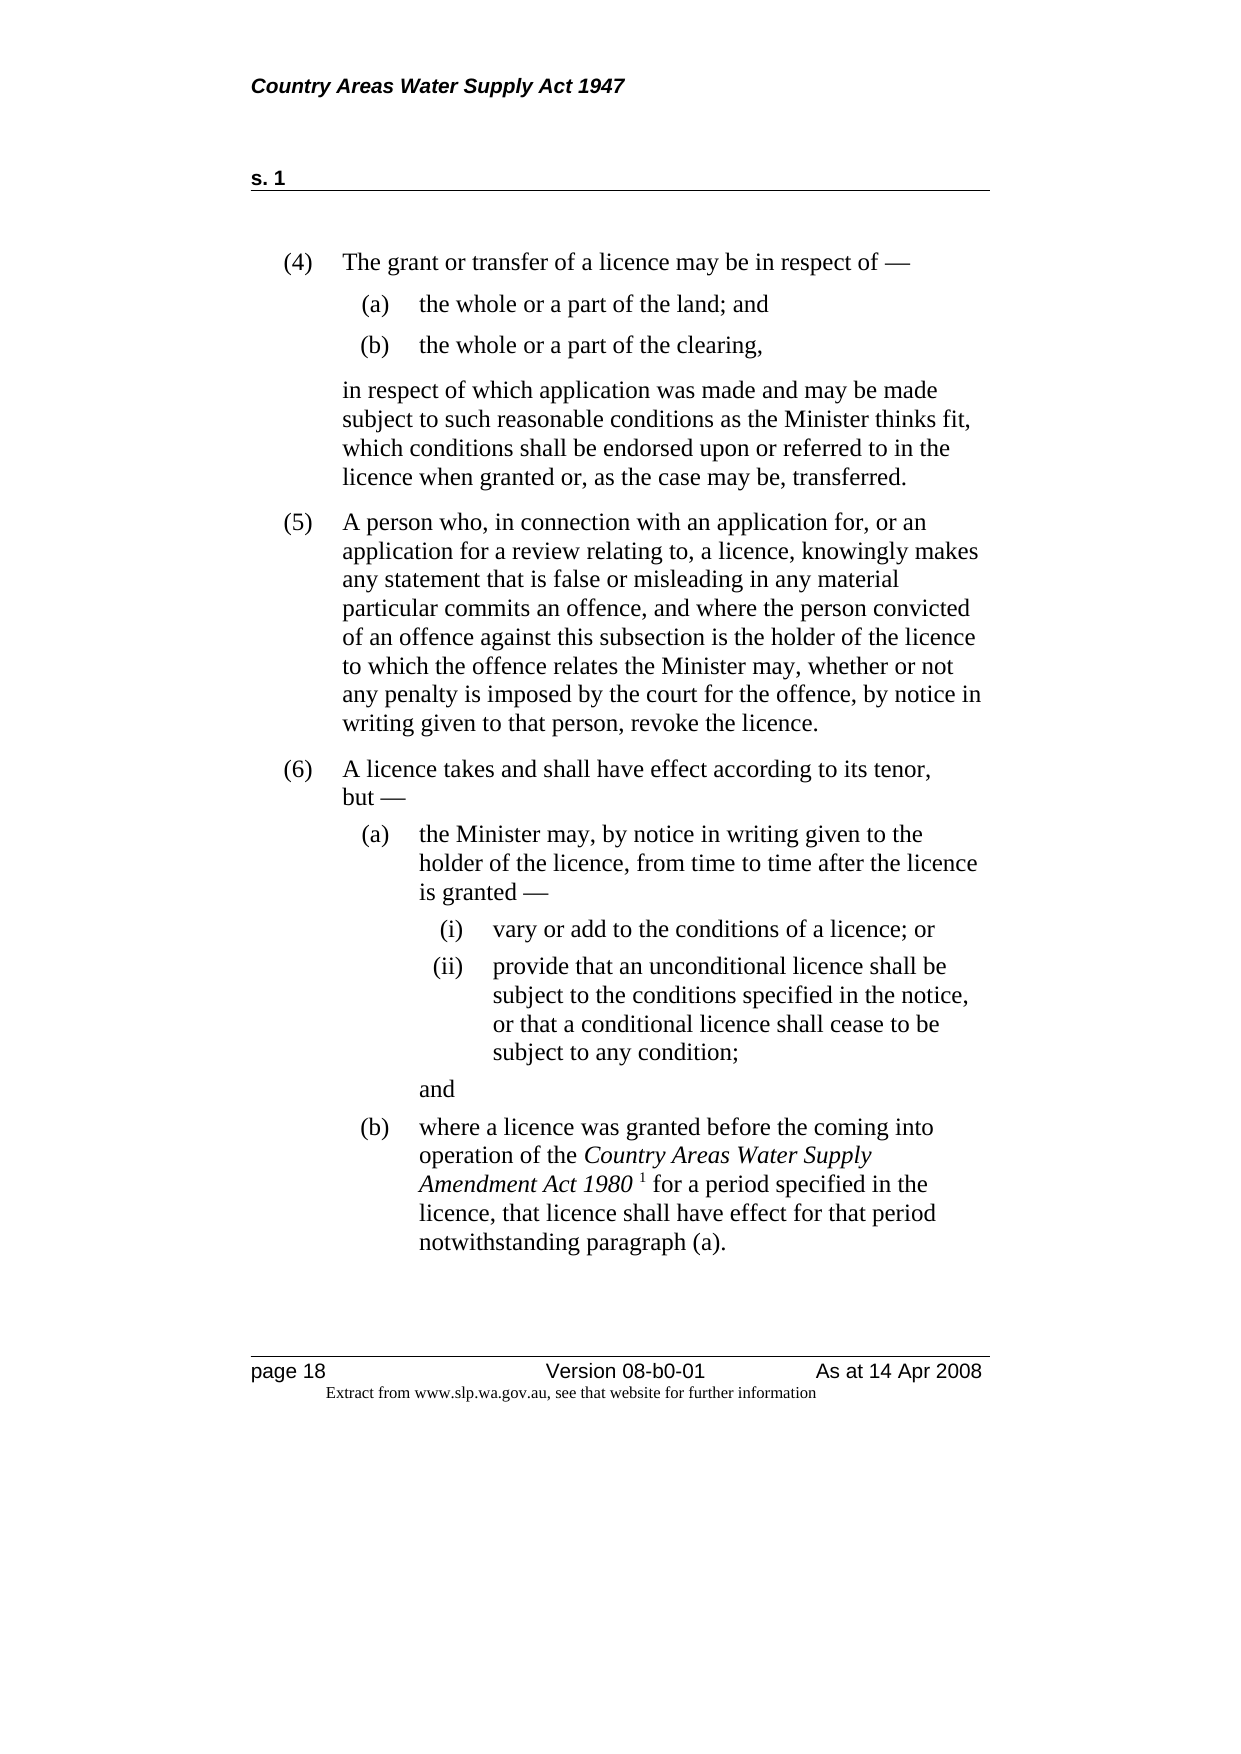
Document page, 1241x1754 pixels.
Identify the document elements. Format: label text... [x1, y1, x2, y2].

text (i) vary or add to the conditions of a licence; or [251, 914, 990, 943]
text (b) the whole or a part of the clearing, [251, 330, 990, 359]
text (a) the Minister may, by notice in writing given to the holder of the licence, from time to time after the licence is granted — [251, 819, 990, 906]
text (6) A licence takes and shall have effect according to its tenor, but — [251, 754, 990, 811]
text (a) the whole or a part of the land; and [251, 289, 990, 317]
text (5) A person who, in connection with an application for, or an application for a review relating to, a licence, knowingly makes any statement that is false or misleading in any material particular commits an offence, and where the person convicted of an offence against this subsection is the holder of the licence to which the offence relates the Minister may, whether or not any penalty is imposed by the court for the offence, by notice in writing given to that person, revoke the licence. [251, 507, 990, 737]
text (ii) provide that an unconditional licence shall be subject to the conditions specified in the notice, or that a conditional licence shall cease to be subject to any condition; [251, 951, 990, 1066]
text in respect of which application was made and may be made subject to such reasonable conditions as the Minister thinks fit, which conditions shall be endorsed upon or referred to in the licence when granted or, as the case may be, transferred. [251, 375, 990, 490]
text (b) where a licence was granted before the coming into operation of the Country Areas Water Supply Amendment Act 1980 1 for a period specified in the licence, that licence shall have effect for that period notwithstanding paragraph (a). [251, 1112, 990, 1255]
text (4) The grant or transfer of a licence may be in respect of — [251, 247, 990, 276]
text and [251, 1074, 990, 1103]
